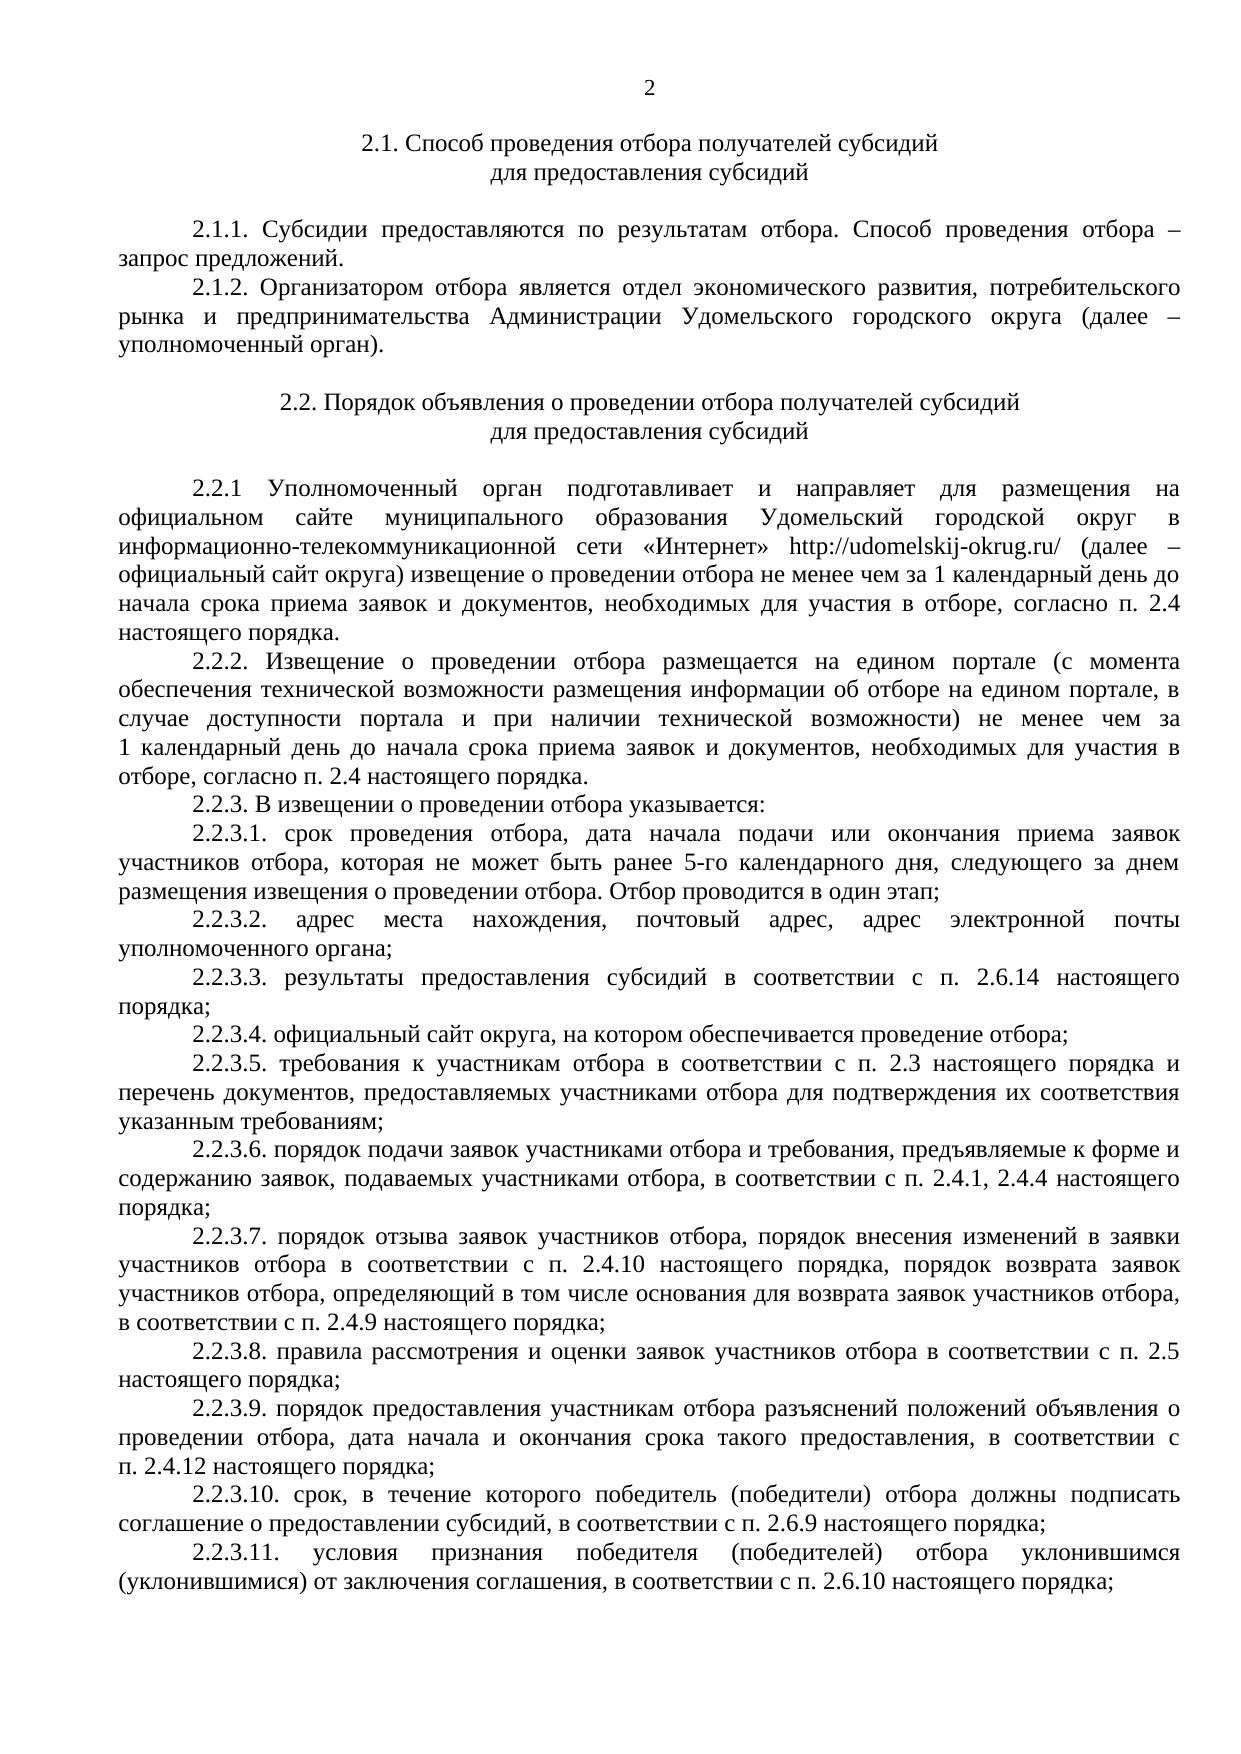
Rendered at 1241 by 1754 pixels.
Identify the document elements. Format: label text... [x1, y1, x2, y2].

list 2.1. Способ проведения отбора получателей субсидий [118, 128, 1181, 157]
list 2.2.3.11. условия признания победителя (победителей) отбора уклонившимся (уклонившимися) от заключения соглашения, в соответствии с п. 2.6.10 настоящего порядка; [118, 1537, 1181, 1594]
list 2.2.3.5. требования к участникам отбора в соответствии с п. 2.3 настоящего порядка и перечень документов, предоставляемых участниками отбора для подтверждения их соответствия указанным требованиям; [118, 1048, 1181, 1134]
list 2.2.3.2. адрес места нахождения, почтовый адрес, адрес электронной почты уполномоченного органа; [118, 904, 1181, 962]
list 2.1.1. Субсидии предоставляются по результатам отбора. Способ проведения отбора – запрос предложений. [118, 214, 1181, 272]
list 2.2.3.9. порядок предоставления участникам отбора разъяснений положений объявления о проведении отбора, дата начала и окончания срока такого предоставления, в соответствии с п. 2.4.12 настоящего порядка; [118, 1393, 1181, 1479]
list 2.2.3.7. порядок отзыва заявок участников отбора, порядок внесения изменений в заявки участников отбора в соответствии с п. 2.4.10 настоящего порядка, порядок возврата заявок участников отбора, определяющий в том числе основания для возврата заявок участников отбора, в соответствии с п. 2.4.9 настоящего порядка; [118, 1221, 1181, 1336]
list 2.2.3.10. срок, в течение которого победитель (победители) отбора должны подписать соглашение о предоставлении субсидий, в соответствии с п. 2.6.9 настоящего порядка; [118, 1479, 1181, 1537]
list 2.2. Порядок объявления о проведении отбора получателей субсидий [118, 387, 1181, 416]
list 2.2.2. Извещение о проведении отбора размещается на едином портале (с момента обеспечения технической возможности размещения информации об отборе на едином портале, в случае доступности портала и при наличии технической возможности) не менее чем за 1 календарный день до начала срока приема заявок и документов, необходимых для участия в отборе, согласно п. 2.4 настоящего порядка. [118, 646, 1181, 789]
list для предоставления субсидий [118, 157, 1181, 186]
list 2.2.3. В извещении о проведении отбора указывается: [118, 789, 1181, 818]
list 2.2.3.8. правила рассмотрения и оценки заявок участников отбора в соответствии с п. 2.5 настоящего порядка; [118, 1336, 1181, 1393]
list 2.2.3.1. срок проведения отбора, дата начала подачи или окончания приема заявок участников отбора, которая не может быть ранее 5-го календарного дня, следующего за днем размещения извещения о проведении отбора. Отбор проводится в один этап; [118, 818, 1181, 904]
list 2.2.3.3. результаты предоставления субсидий в соответствии с п. 2.6.14 настоящего порядка; [118, 962, 1181, 1019]
text 2.2.1 Уполномоченный орган подготавливает и направляет для размещения на официальном сайте муниципального образования Удомельский городской округ в информационно-телекоммуникационной сети «Интернет» http://udomelskij-okrug.ru/ (далее – официальный сайт округа) извещение о проведении отбора не менее чем за 1 календарный день до начала срока приема заявок и документов, необходимых для участия в отборе, согласно п. 2.4 настоящего порядка. [118, 473, 1181, 646]
list 2.2.3.6. порядок подачи заявок участниками отбора и требования, предъявляемые к форме и содержанию заявок, подаваемых участниками отбора, в соответствии с п. 2.4.1, 2.4.4 настоящего порядка; [118, 1134, 1181, 1221]
list для предоставления субсидий [118, 416, 1181, 444]
list 2.1.2. Организатором отбора является отдел экономического развития, потребительского рынка и предпринимательства Администрации Удомельского городского округа (далее – уполномоченный орган). [118, 272, 1181, 358]
list 2.2.3.4. официальный сайт округа, на котором обеспечивается проведение отбора; [118, 1019, 1181, 1048]
